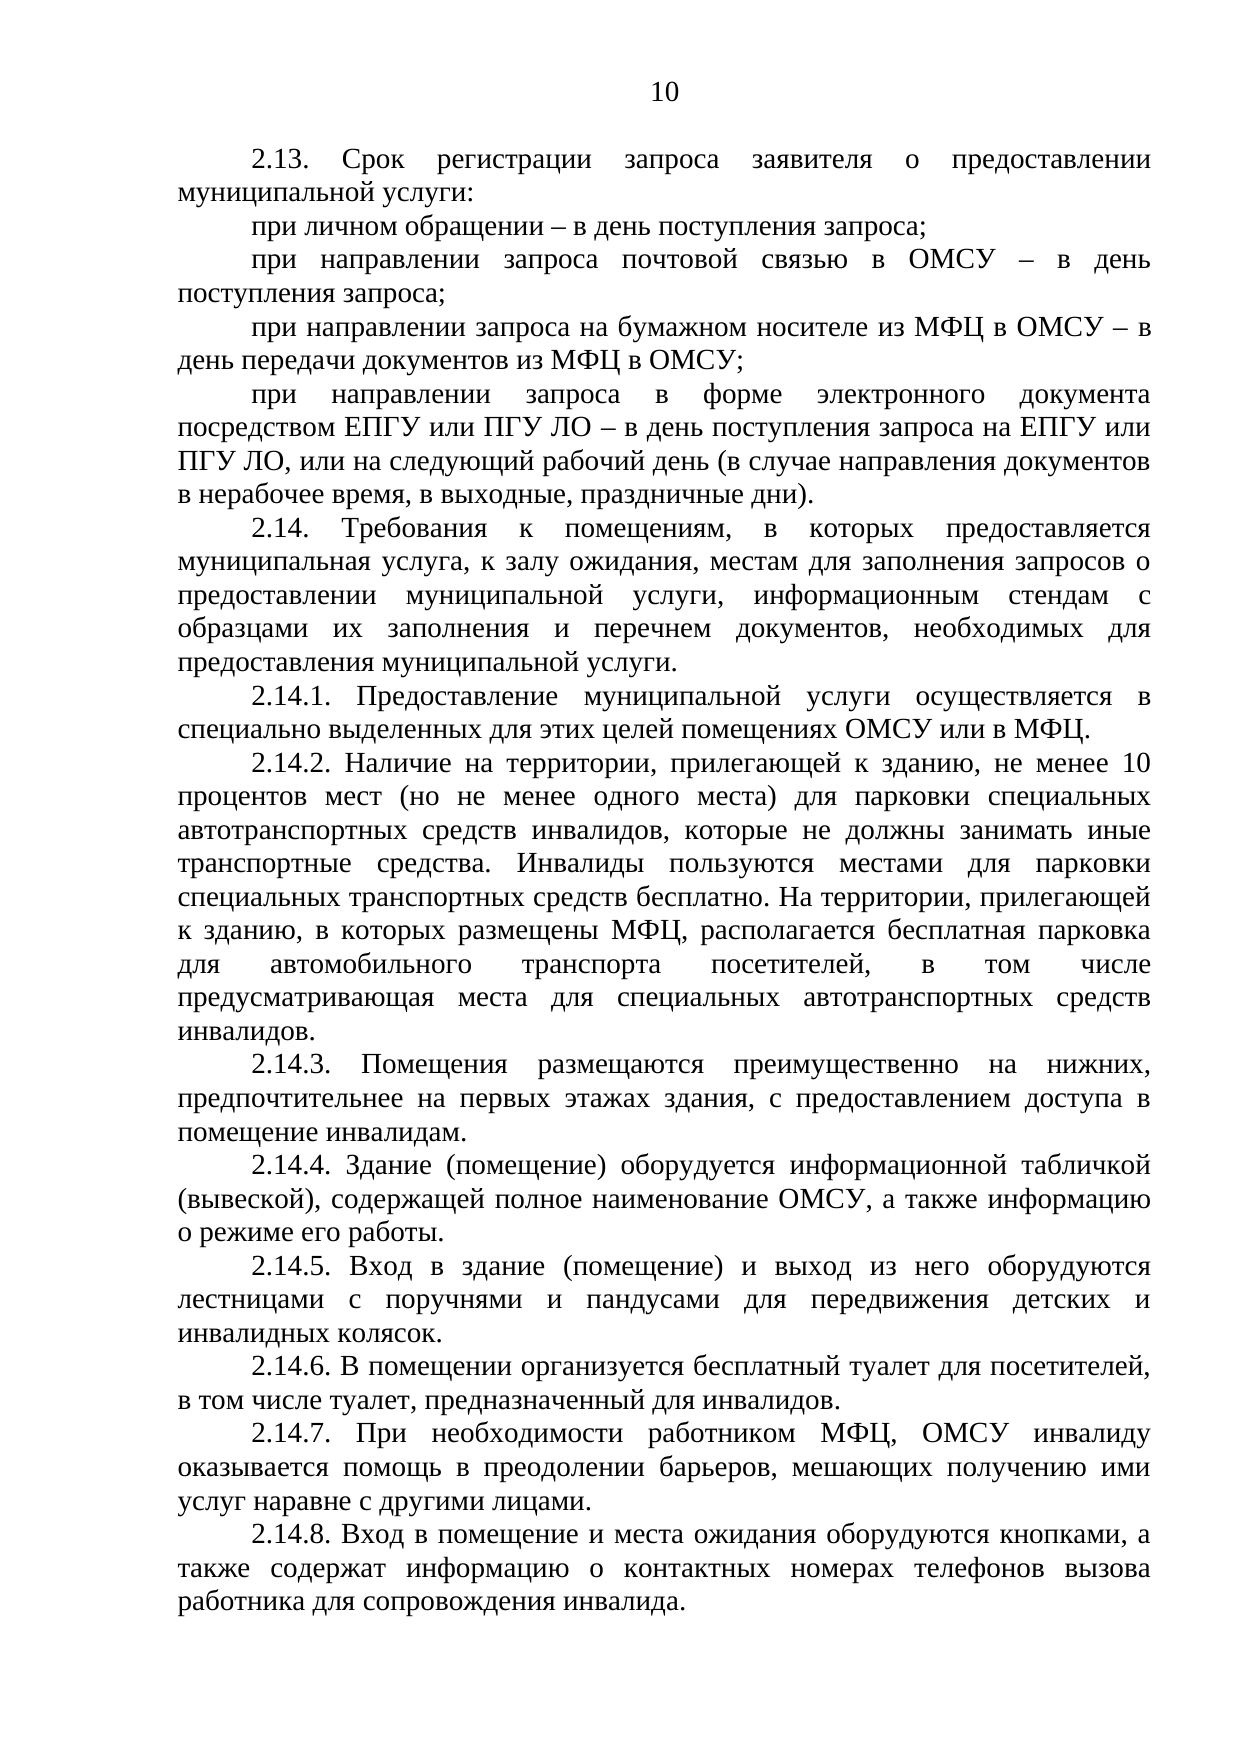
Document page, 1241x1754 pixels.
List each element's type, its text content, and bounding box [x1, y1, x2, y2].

text 2.14.5. Вход в здание (помещение) и выход из него оборудуются лестницами с поручнями и пандусами для передвижения детских и инвалидных колясок. [177, 1248, 1152, 1348]
text 2.14.1. Предоставление муниципальной услуги осуществляется в специально выделенных для этих целей помещениях ОМСУ или в МФЦ. [177, 678, 1152, 745]
text при направлении запроса почтовой связью в ОМСУ – в день поступления запроса; [177, 242, 1152, 309]
text 2.14.7. При необходимости работником МФЦ, ОМСУ инвалиду оказывается помощь в преодолении барьеров, мешающих получению ими услуг наравне с другими лицами. [177, 1416, 1152, 1516]
text 2.14.8. Вход в помещение и места ожидания оборудуются кнопками, а также содержат информацию о контактных номерах телефонов вызова работника для сопровождения инвалида. [177, 1516, 1152, 1617]
text 2.14.6. В помещении организуется бесплатный туалет для посетителей, в том числе туалет, предназначенный для инвалидов. [177, 1348, 1152, 1416]
text при личном обращении – в день поступления запроса; [177, 208, 1152, 242]
text 2.14.4. Здание (помещение) оборудуется информационной табличкой (вывеской), содержащей полное наименование ОМСУ, а также информацию о режиме его работы. [177, 1147, 1152, 1248]
text при направлении запроса в форме электронного документа посредством ЕПГУ или ПГУ ЛО – в день поступления запроса на ЕПГУ или ПГУ ЛО, или на следующий рабочий день (в случае направления документов в нерабочее время, в выходные, праздничные дни). [177, 376, 1152, 510]
text 2.14. Требования к помещениям, в которых предоставляется муниципальная услуга, к залу ожидания, местам для заполнения запросов о предоставлении муниципальной услуги, информационным стендам с образцами их заполнения и перечнем документов, необходимых для предоставления муниципальной услуги. [177, 510, 1152, 678]
text 2.14.3. Помещения размещаются преимущественно на нижних, предпочтительнее на первых этажах здания, с предоставлением доступа в помещение инвалидам. [177, 1047, 1152, 1147]
text 2.14.2. Наличие на территории, прилегающей к зданию, не менее 10 процентов мест (но не менее одного места) для парковки специальных автотранспортных средств инвалидов, которые не должны занимать иные транспортные средства. Инвалиды пользуются местами для парковки специальных транспортных средств бесплатно. На территории, прилегающей к зданию, в которых размещены МФЦ, располагается бесплатная парковка для автомобильного транспорта посетителей, в том числе предусматривающая места для специальных автотранспортных средств инвалидов. [177, 745, 1152, 1047]
text 2.13. Срок регистрации запроса заявителя о предоставлении муниципальной услуги: [177, 141, 1152, 208]
text при направлении запроса на бумажном носителе из МФЦ в ОМСУ – в день передачи документов из МФЦ в ОМСУ; [177, 309, 1152, 376]
